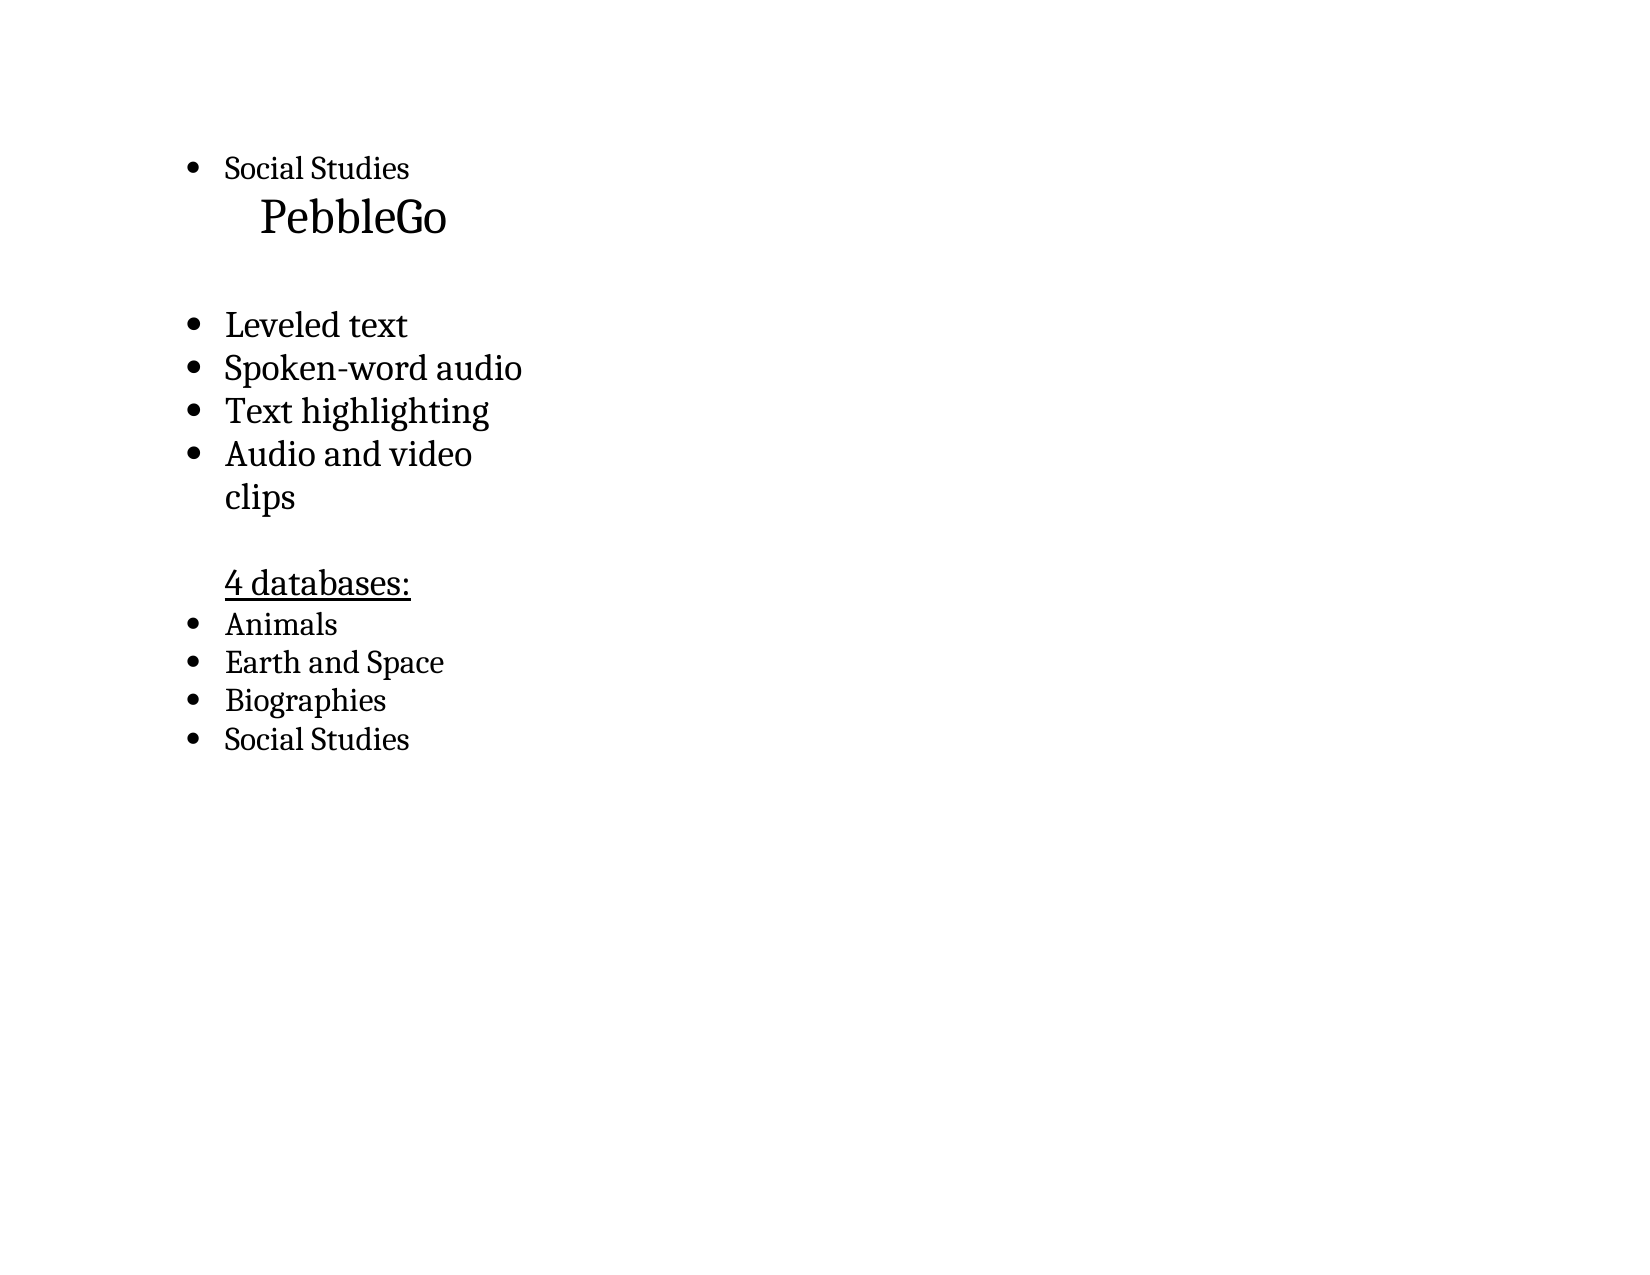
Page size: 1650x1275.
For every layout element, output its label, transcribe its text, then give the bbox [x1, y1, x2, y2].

text PebbleGo [150, 188, 550, 246]
list Social Studies [187, 720, 550, 758]
list Leveled text [187, 303, 550, 346]
text 4 databases: [150, 562, 550, 605]
list Biographies [187, 682, 550, 720]
list Animals [187, 605, 550, 643]
list Social Studies [187, 150, 550, 188]
list Audio and video clips [187, 433, 550, 519]
list Text highlighting [187, 389, 550, 433]
list Earth and Space [187, 643, 550, 682]
list Spoken-word audio [187, 346, 550, 389]
